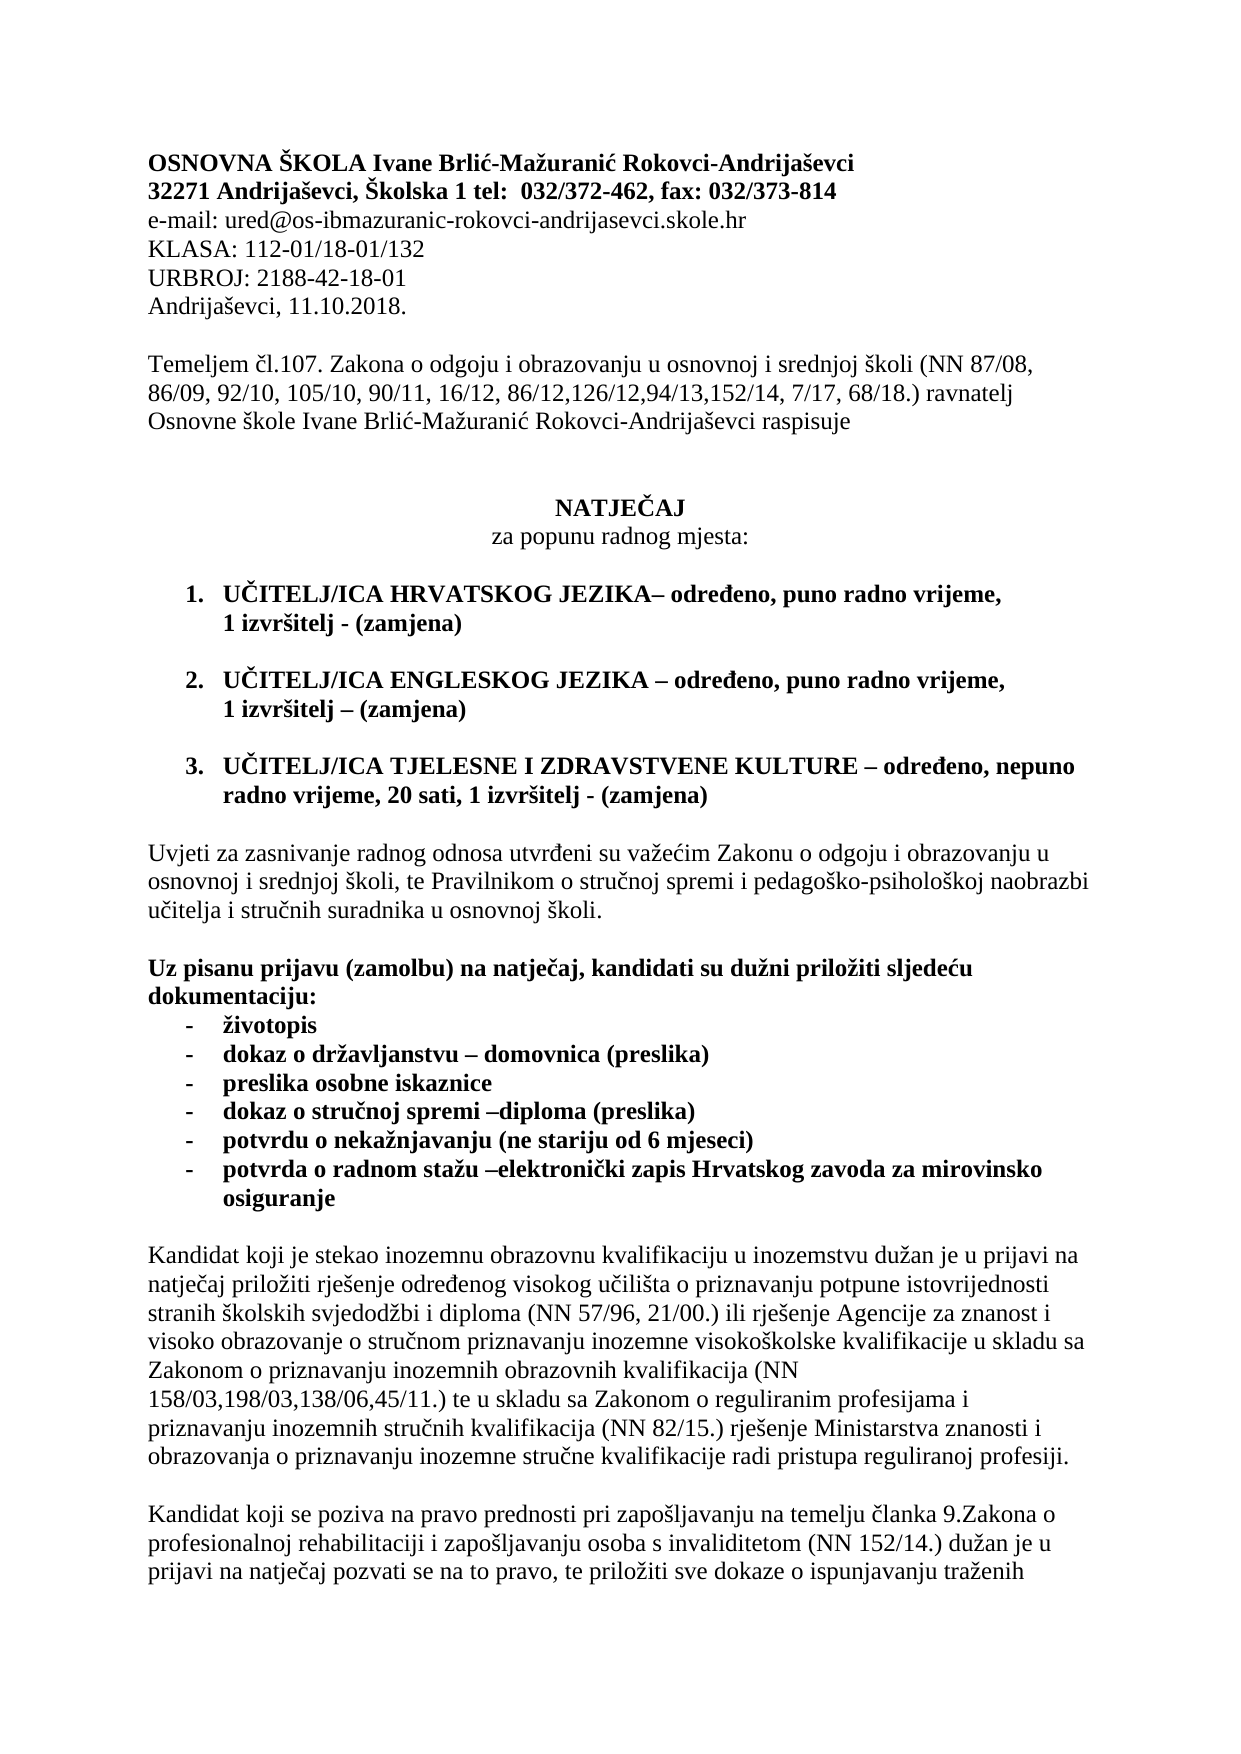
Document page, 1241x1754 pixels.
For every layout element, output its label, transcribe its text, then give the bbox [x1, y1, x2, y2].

text 1 izvršitelj - (zamjena) [223, 608, 1093, 636]
list dokaz o državljanstvu – domovnica (preslika) [185, 1039, 1093, 1068]
text Andrijaševci, 11.10.2018. [148, 291, 1093, 320]
list preslika osobne iskaznice [185, 1068, 1093, 1096]
list UČITELJ/ICA HRVATSKOG JEZIKA– određeno, puno radno vrijeme, [185, 579, 1093, 608]
list potvrda o radnom stažu –elektronički zapis Hrvatskog zavoda za mirovinsko osiguranje [185, 1154, 1093, 1211]
text za popunu radnog mjesta: [148, 521, 1093, 550]
text OSNOVNA ŠKOLA Ivane Brlić-Mažuranić Rokovci-Andrijaševci [148, 148, 1093, 176]
list UČITELJ/ICA ENGLESKOG JEZIKA – određeno, puno radno vrijeme, [185, 665, 1093, 694]
list UČITELJ/ICA TJELESNE I ZDRAVSTVENE KULTURE – određeno, nepuno radno vrijeme, 20 sati, 1 izvršitelj - (zamjena) [185, 751, 1093, 809]
text 1 izvršitelj – (zamjena) [223, 694, 1093, 723]
text URBROJ: 2188-42-18-01 [148, 263, 1093, 291]
text Kandidat koji je stekao inozemnu obrazovnu kvalifikaciju u inozemstvu dužan je u prijavi na natječaj priložiti rješenje određenog visokog učilišta o priznavanju potpune istovrijednosti stranih školskih svjedodžbi i diploma (NN 57/96, 21/00.) ili rješenje Agencije za znanost i visoko obrazovanje o stručnom priznavanju inozemne visokoškolske kvalifikacije u skladu sa Zakonom o priznavanju inozemnih obrazovnih kvalifikacija (NN 158/03,198/03,138/06,45/11.) te u skladu sa Zakonom o reguliranim profesijama i priznavanju inozemnih stručnih kvalifikacija (NN 82/15.) rješenje Ministarstva znanosti i obrazovanja o priznavanju inozemne stručne kvalifikacije radi pristupa reguliranoj profesiji. [148, 1240, 1093, 1470]
text Temeljem čl.107. Zakona o odgoju i obrazovanju u osnovnoj i srednjoj školi (NN 87/08, 86/09, 92/10, 105/10, 90/11, 16/12, 86/12,126/12,94/13,152/14, 7/17, 68/18.) ravnatelj Osnovne škole Ivane Brlić-Mažuranić Rokovci-Andrijaševci raspisuje [148, 349, 1093, 435]
text Uvjeti za zasnivanje radnog odnosa utvrđeni su važećim Zakonu o odgoju i obrazovanju u osnovnoj i srednjoj školi, te Pravilnikom o stručnoj spremi i pedagoško-psihološkoj naobrazbi učitelja i stručnih suradnika u osnovnoj školi. [148, 838, 1093, 924]
list potvrdu o nekažnjavanju (ne stariju od 6 mjeseci) [185, 1125, 1093, 1154]
list dokaz o stručnoj spremi –diploma (preslika) [185, 1096, 1093, 1125]
text Uz pisanu prijavu (zamolbu) na natječaj, kandidati su dužni priložiti sljedeću dokumentaciju: [148, 953, 1093, 1010]
list životopis [185, 1010, 1093, 1039]
subtitle NATJEČAJ [148, 493, 1093, 521]
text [148, 1499, 1093, 1585]
text 32271 Andrijaševci, Školska 1 tel: 032/372-462, fax: 032/373-814 [148, 176, 1093, 205]
text e-mail: ured@os-ibmazuranic-rokovci-andrijasevci.skole.hr [148, 205, 1093, 234]
text KLASA: 112-01/18-01/132 [148, 234, 1093, 263]
